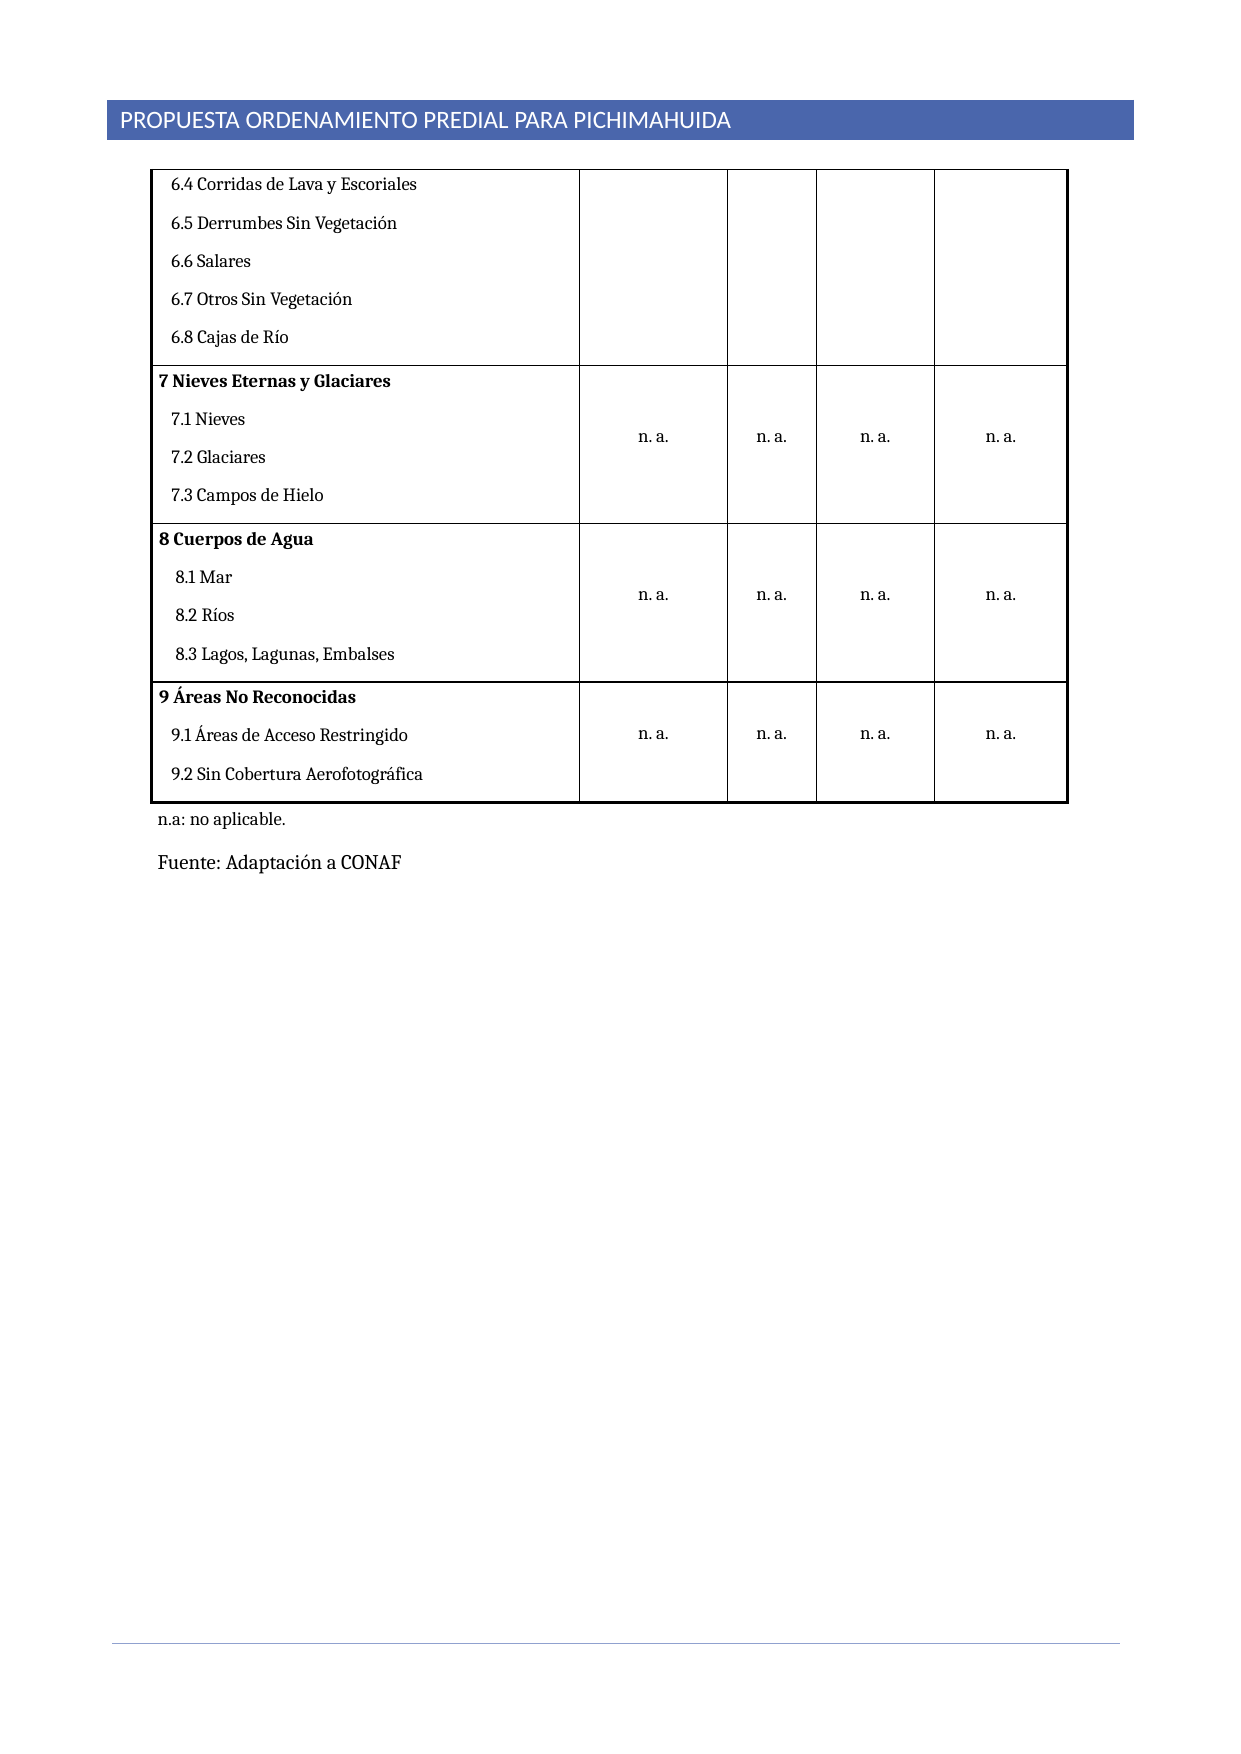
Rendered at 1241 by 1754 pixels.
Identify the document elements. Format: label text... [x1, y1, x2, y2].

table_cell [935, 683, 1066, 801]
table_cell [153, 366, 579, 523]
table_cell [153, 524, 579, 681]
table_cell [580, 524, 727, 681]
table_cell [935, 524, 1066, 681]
text Fuente: Adaptación a CONAF [157, 851, 1083, 875]
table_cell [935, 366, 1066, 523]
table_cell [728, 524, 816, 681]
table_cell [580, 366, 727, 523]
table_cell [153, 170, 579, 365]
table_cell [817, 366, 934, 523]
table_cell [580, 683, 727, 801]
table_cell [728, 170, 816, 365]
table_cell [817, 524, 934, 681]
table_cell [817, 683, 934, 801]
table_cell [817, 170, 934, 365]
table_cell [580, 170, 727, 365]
text n.a: no aplicable. [157, 808, 1083, 830]
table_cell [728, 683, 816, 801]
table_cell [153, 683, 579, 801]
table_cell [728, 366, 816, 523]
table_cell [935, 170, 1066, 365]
